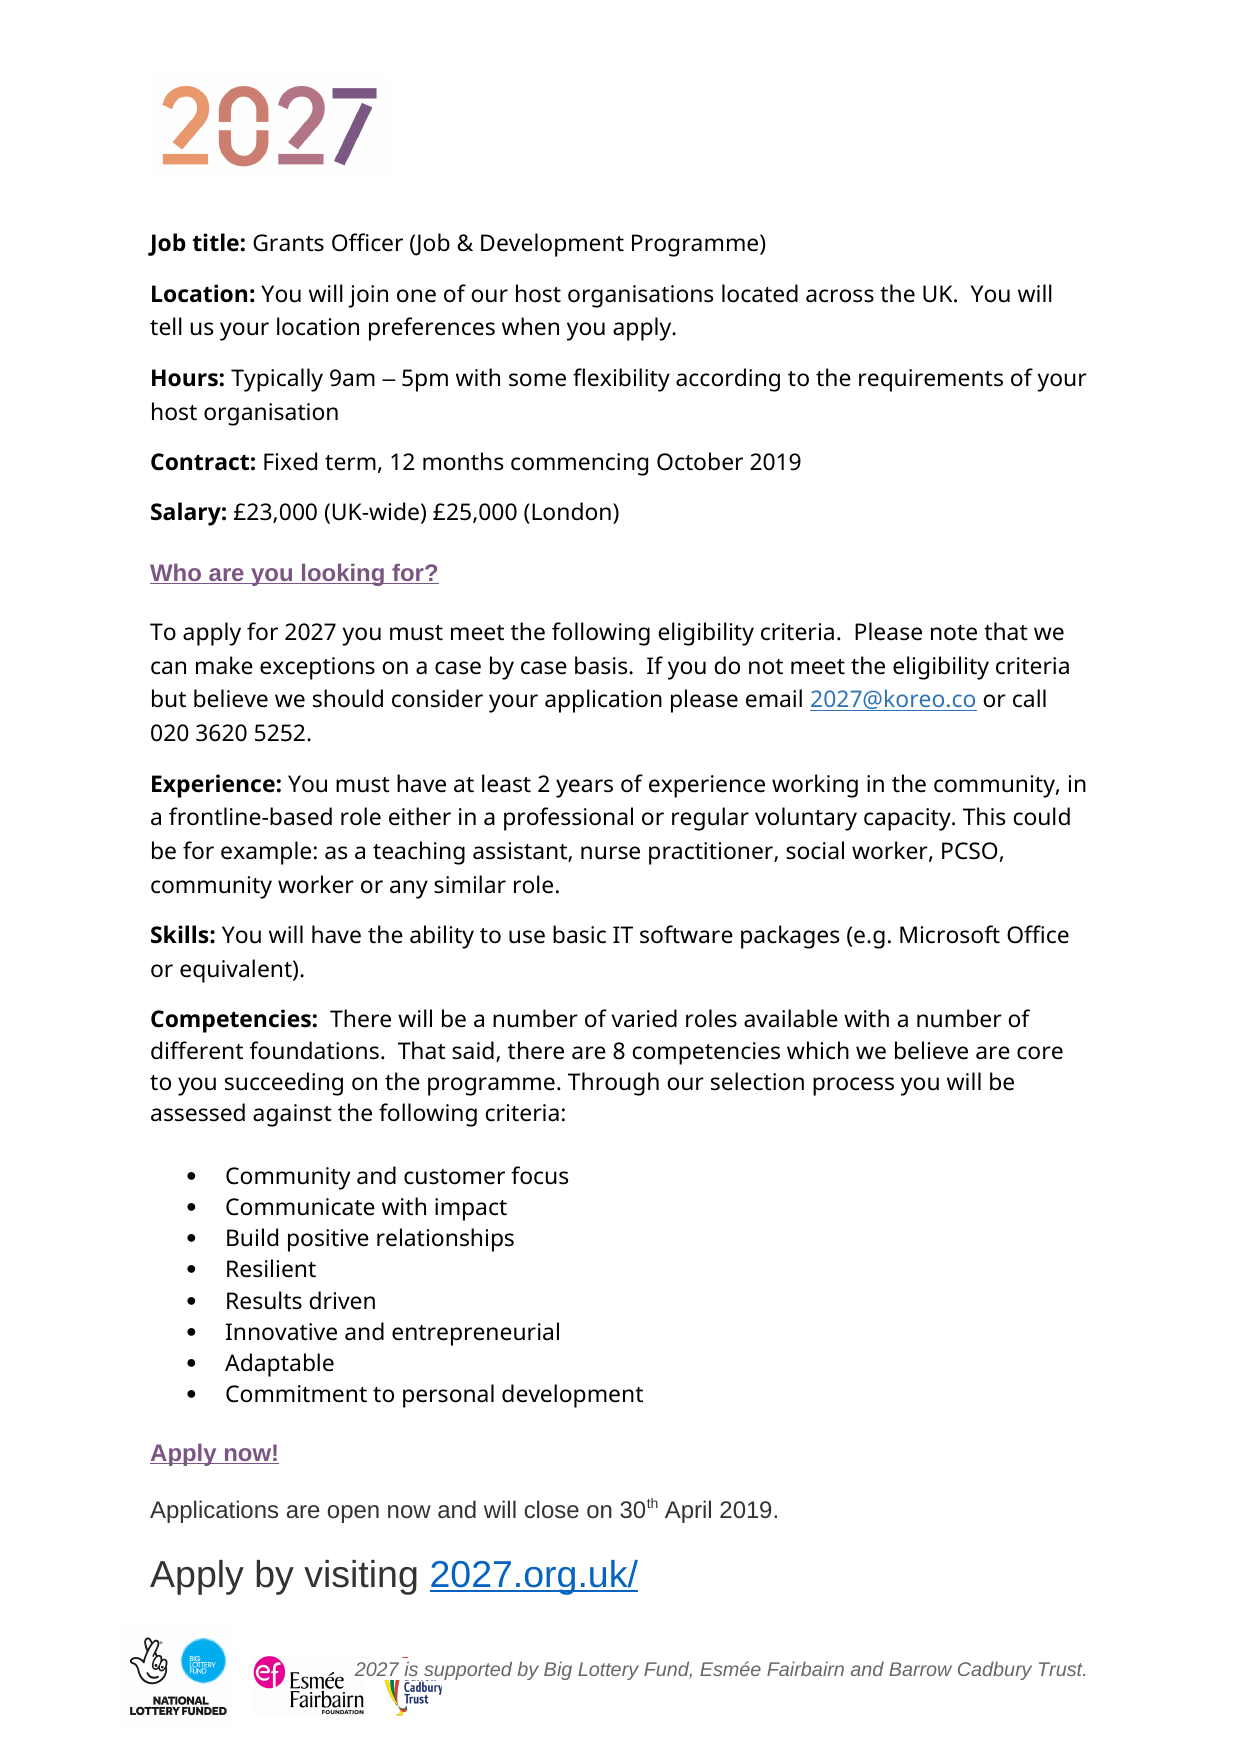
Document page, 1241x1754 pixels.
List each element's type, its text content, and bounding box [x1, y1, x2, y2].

text Who are you looking for? [150, 559, 1090, 587]
list Innovative and entrepreneurial [187, 1316, 1090, 1347]
text Job title: Grants Officer (Job & Development Programme) [150, 227, 1090, 258]
list Commitment to personal development [187, 1378, 1090, 1410]
picture [121, 1618, 234, 1732]
picture [383, 1680, 442, 1716]
text Location: You will join one of our host organisations located across the UK. You will tell us your location preferences when you apply. [150, 277, 1090, 342]
list Communicate with impact [187, 1191, 1090, 1222]
text To apply for 2027 you must meet the following eligibility criteria. Please note that we can make exceptions on a case by case basis. If you do not meet the eligibility criteria but believe we should consider your application please email 2027@koreo.co or call 020 3620 5252. [150, 616, 1090, 748]
text Hours: Typically 9am – 5pm with some flexibility according to the requirements of your host organisation [150, 362, 1090, 427]
text Apply now! [150, 1439, 1090, 1466]
picture [150, 73, 389, 177]
text Salary: £23,000 (UK-wide) £25,000 (London) [150, 496, 1090, 527]
text Contract: Fixed term, 12 months commencing October 2019 [150, 446, 1090, 477]
list Community and customer focus [187, 1160, 1090, 1191]
text Experience: You must have at least 2 years of experience working in the community, in a frontline-based role either in a professional or regular voluntary capacity. This could be for example: as a teaching assistant, nurse practitioner, social worker, PCSO, community worker or any similar role. [150, 768, 1090, 900]
list Build positive relationships [187, 1222, 1090, 1253]
picture [252, 1656, 365, 1715]
text Apply by visiting 2027.org.uk/ [150, 1552, 1090, 1596]
text Applications are open now and will close on 30th April 2019. [150, 1496, 1090, 1523]
list Adaptable [187, 1347, 1090, 1378]
list Resilient [187, 1253, 1090, 1285]
list Results driven [187, 1285, 1090, 1316]
text Skills: You will have the ability to use basic IT software packages (e.g. Microsoft Office or equivalent). [150, 919, 1090, 984]
text Competencies: There will be a number of varied roles available with a number of different foundations. That said, there are 8 competencies which we believe are core to you succeeding on the programme. Through our selection process you will be assessed against the following criteria: [150, 1003, 1090, 1128]
